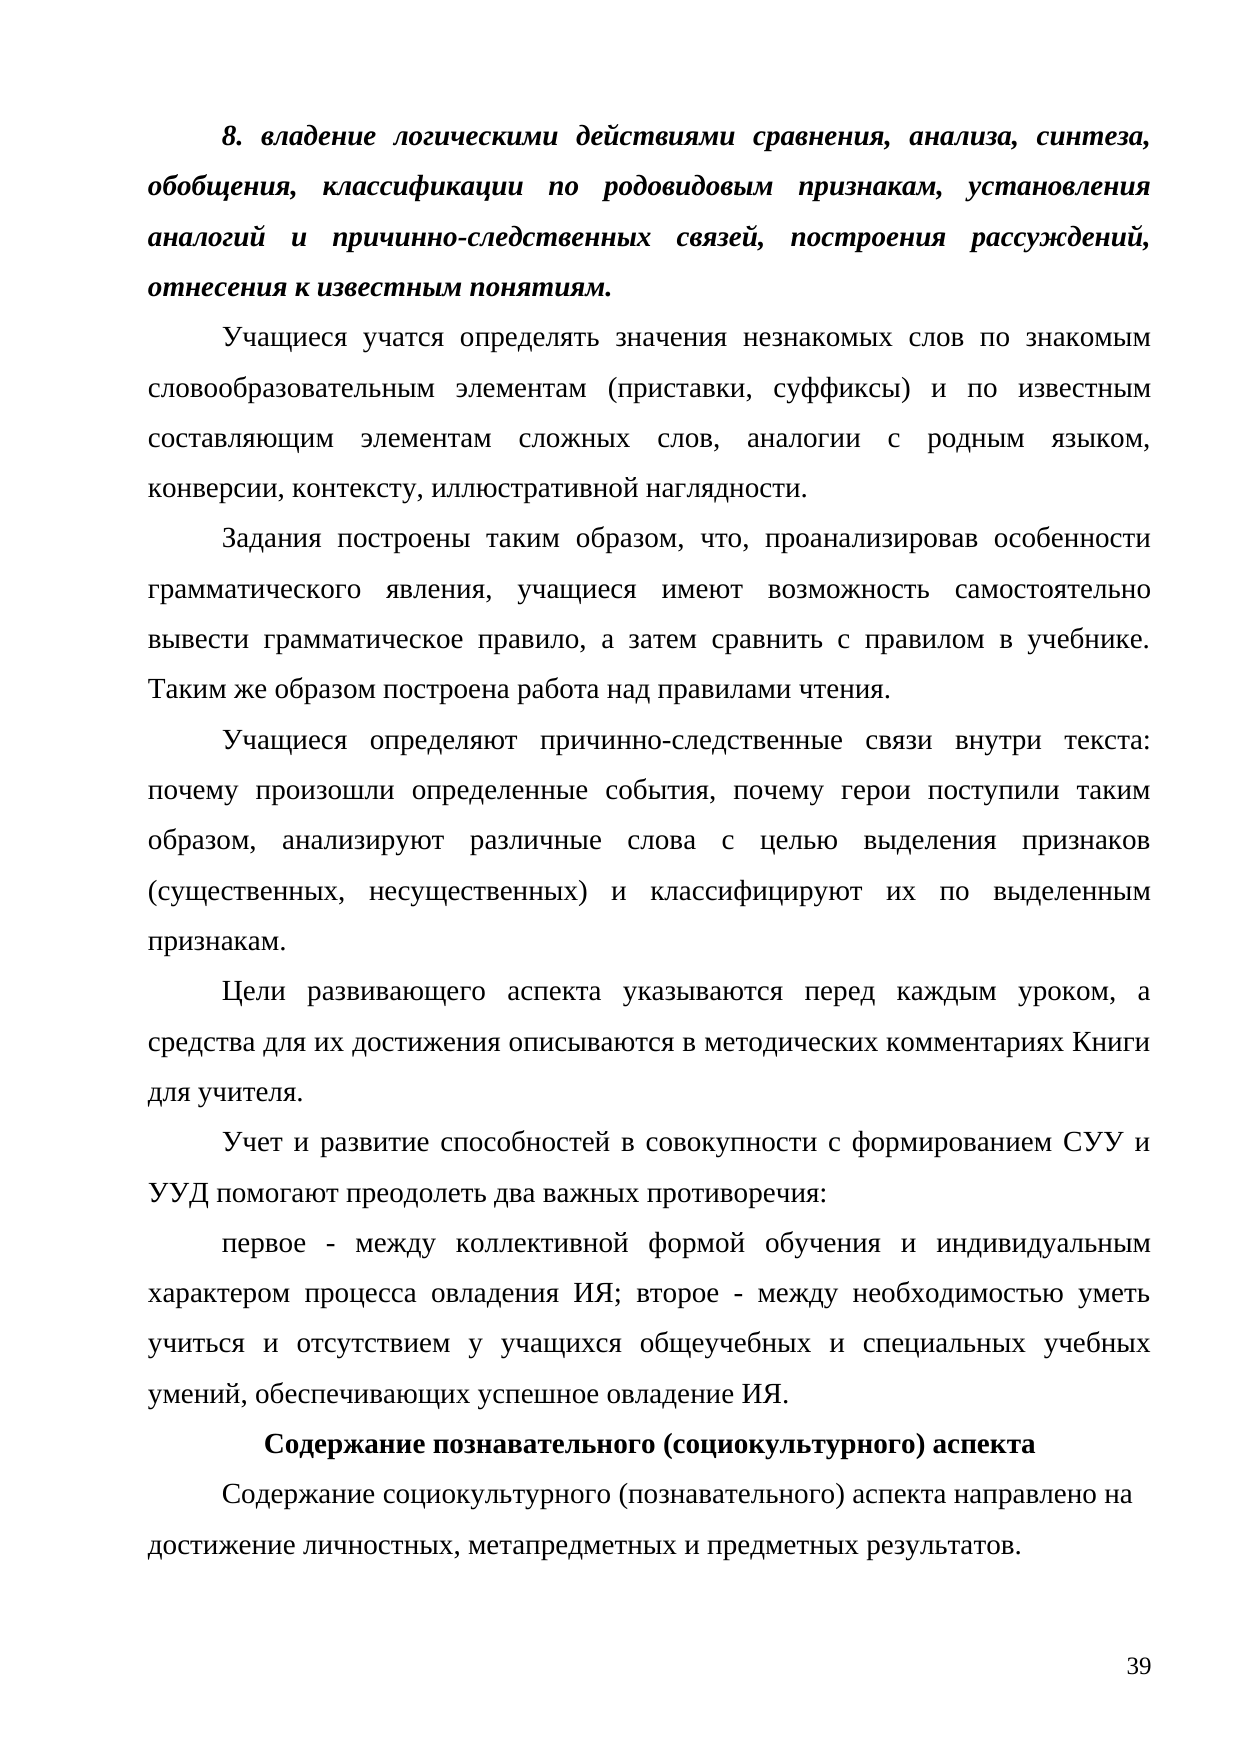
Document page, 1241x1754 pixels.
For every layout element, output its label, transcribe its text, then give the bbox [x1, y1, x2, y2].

text Задания построены таким образом, что, проанализировав особенности грамматического явления, учащиеся имеют возможность самостоятельно вывести грамматическое правило, а затем сравнить с правилом в учебнике. Таким же образом построена работа над правилами чтения. [148, 521, 1152, 705]
text Учащиеся определяют причинно-следственные связи внутри текста: почему произошли определенные события, почему герои поступили таким образом, анализируют различные слова с целью выделения признаков (существенных, несущественных) и классифицируют их по выделенным признакам. [148, 722, 1152, 957]
text Учащиеся учатся определять значения незнакомых слов по знакомым словообразовательным элементам (приставки, суффиксы) и по известным составляющим элементам сложных слов, аналогии с родным языком, конверсии, контексту, иллюстративной наглядности. [148, 319, 1152, 504]
text Цели развивающего аспекта указываются перед каждым уроком, а средства для их достижения описываются в методических комментариях Книги для учителя. [148, 973, 1152, 1108]
text 8. владение логическими действиями сравнения, анализа, синтеза, обобщения, классификации по родовидовым признакам, установления аналогий и причинно-следственных связей, построения рассуждений, отнесения к известным понятиям. [148, 118, 1152, 303]
text Учет и развитие способностей в совокупности с формированием СУУ и УУД помогают преодолеть два важных противоречия: [148, 1124, 1152, 1208]
text первое - между коллективной формой обучения и индивидуальным характером процесса овладения ИЯ; второе - между необходимостью уметь учиться и отсутствием у учащихся общеучебных и специальных учебных умений, обеспечивающих успешное овладение ИЯ. [148, 1225, 1152, 1409]
text Содержание познавательного (социокультурного) аспекта [148, 1426, 1152, 1460]
text Содержание социокультурного (познавательного) аспекта направлено на достижение личностных, метапредметных и предметных результатов. [148, 1477, 1152, 1560]
